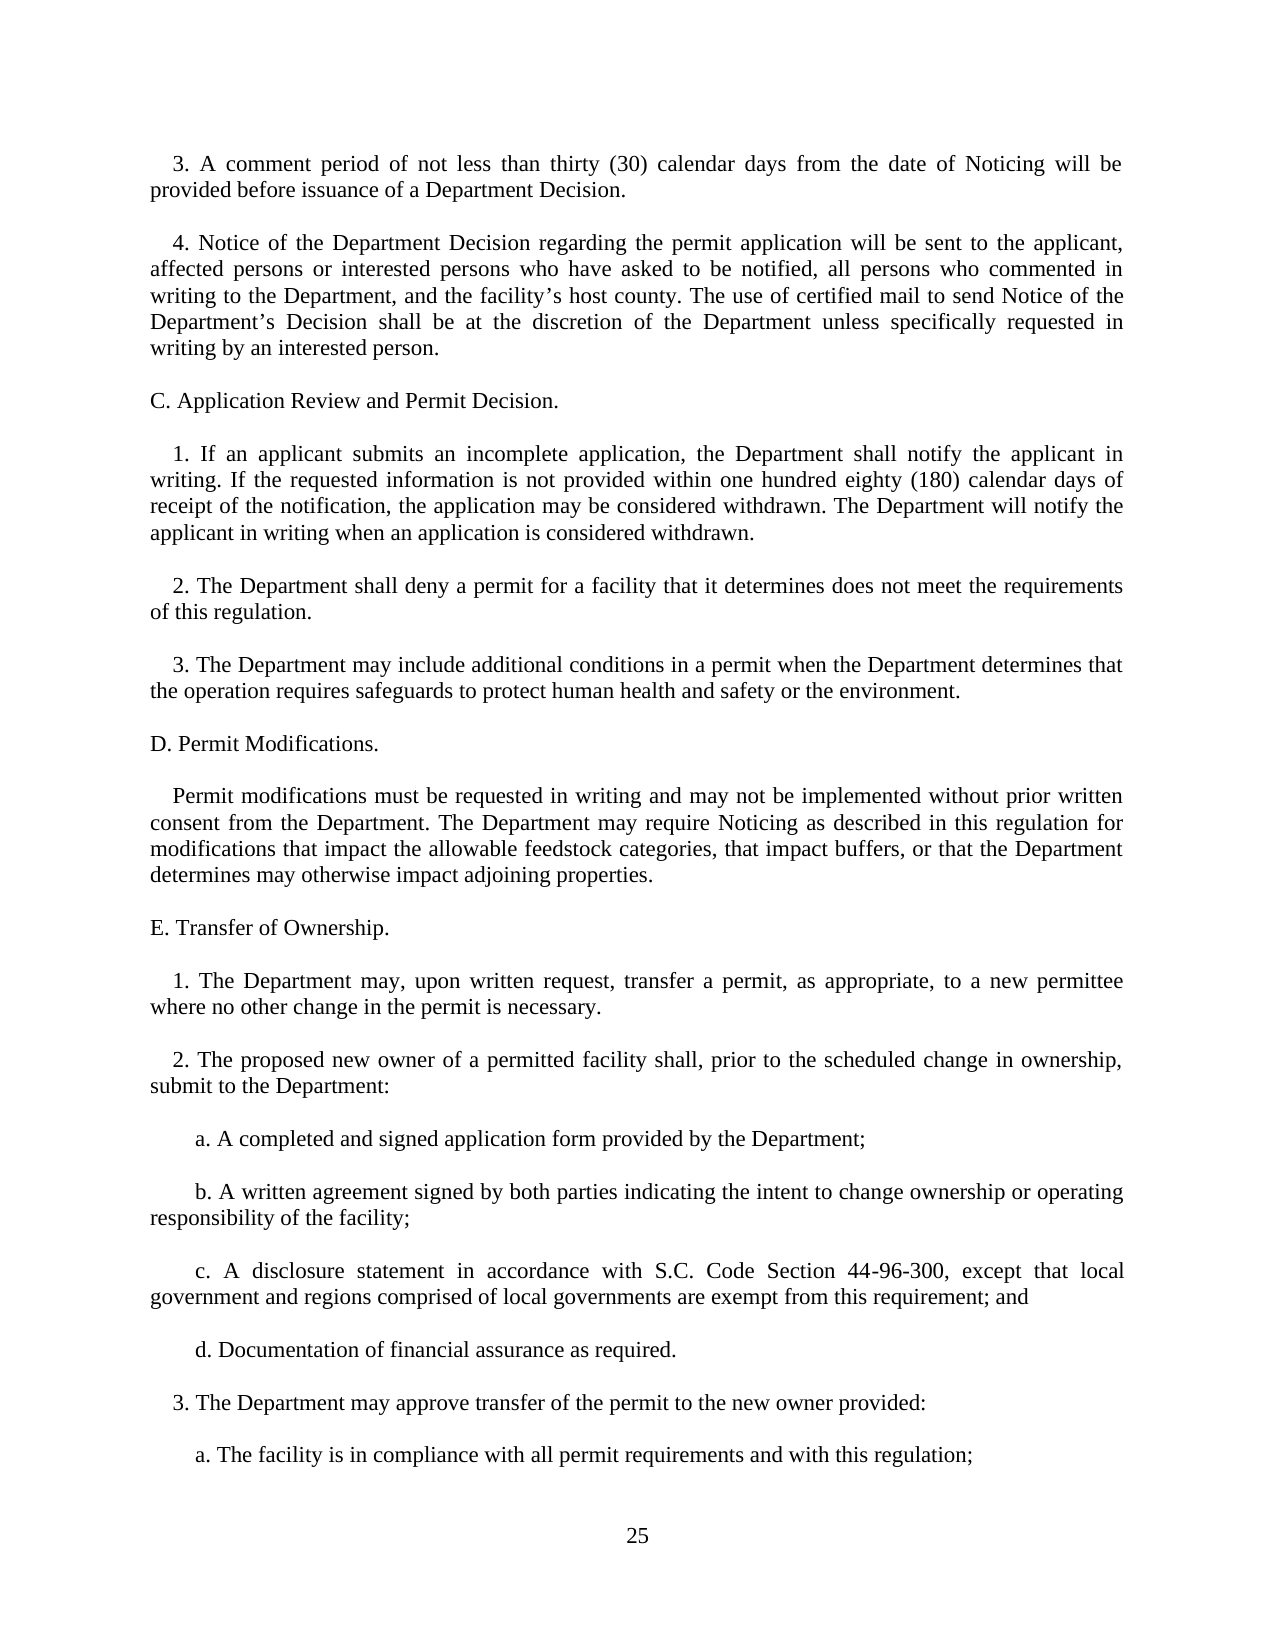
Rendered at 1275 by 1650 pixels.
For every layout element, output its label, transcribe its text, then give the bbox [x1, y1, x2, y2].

text 3. A comment period of not less than thirty (30) calendar days from the date of Noticing will be provided before issuance of a Department Decision. [150, 150, 1125, 203]
text Permit modifications must be requested in writing and may not be implemented without prior written consent from the Department. The Department may require Noticing as described in this regulation for modifications that impact the allowable feedstock categories, that impact buffers, or that the Department determines may otherwise impact adjoining properties. [150, 782, 1125, 888]
text a. The facility is in compliance with all permit requirements and with this regulation; [150, 1441, 1125, 1468]
text C. Application Review and Permit Decision. [150, 387, 1125, 413]
text d. Documentation of financial assurance as required. [150, 1336, 1125, 1362]
text b. A written agreement signed by both parties indicating the intent to change ownership or operating responsibility of the facility; [150, 1178, 1125, 1231]
text 2. The proposed new owner of a permitted facility shall, prior to the scheduled change in ownership, submit to the Department: [150, 1046, 1125, 1099]
text 4. Notice of the Department Decision regarding the permit application will be sent to the applicant, affected persons or interested persons who have asked to be notified, all persons who commented in writing to the Department, and the facility’s host county. The use of certified mail to send Notice of the Department’s Decision shall be at the discretion of the Department unless specifically requested in writing by an interested person. [150, 229, 1125, 361]
text 1. If an applicant submits an incomplete application, the Department shall notify the applicant in writing. If the requested information is not provided within one hundred eighty (180) calendar days of receipt of the notification, the application may be considered withdrawn. The Department will notify the applicant in writing when an application is considered withdrawn. [150, 440, 1125, 545]
text a. A completed and signed application form provided by the Department; [150, 1125, 1125, 1151]
text 2. The Department shall deny a permit for a facility that it determines does not meet the requirements of this regulation. [150, 572, 1125, 624]
text 1. The Department may, upon written request, transfer a permit, as appropriate, to a new permittee where no other change in the permit is necessary. [150, 967, 1125, 1020]
text E. Transfer of Ownership. [150, 914, 1125, 941]
text 3. The Department may approve transfer of the permit to the new owner provided: [150, 1389, 1125, 1415]
text D. Permit Modifications. [150, 730, 1125, 756]
text 3. The Department may include additional conditions in a permit when the Department determines that the operation requires safeguards to protect human health and safety or the environment. [150, 651, 1125, 703]
text c. A disclosure statement in accordance with S.C. Code Section 44-96-300, except that local government and regions comprised of local governments are exempt from this requirement; and [150, 1257, 1125, 1309]
